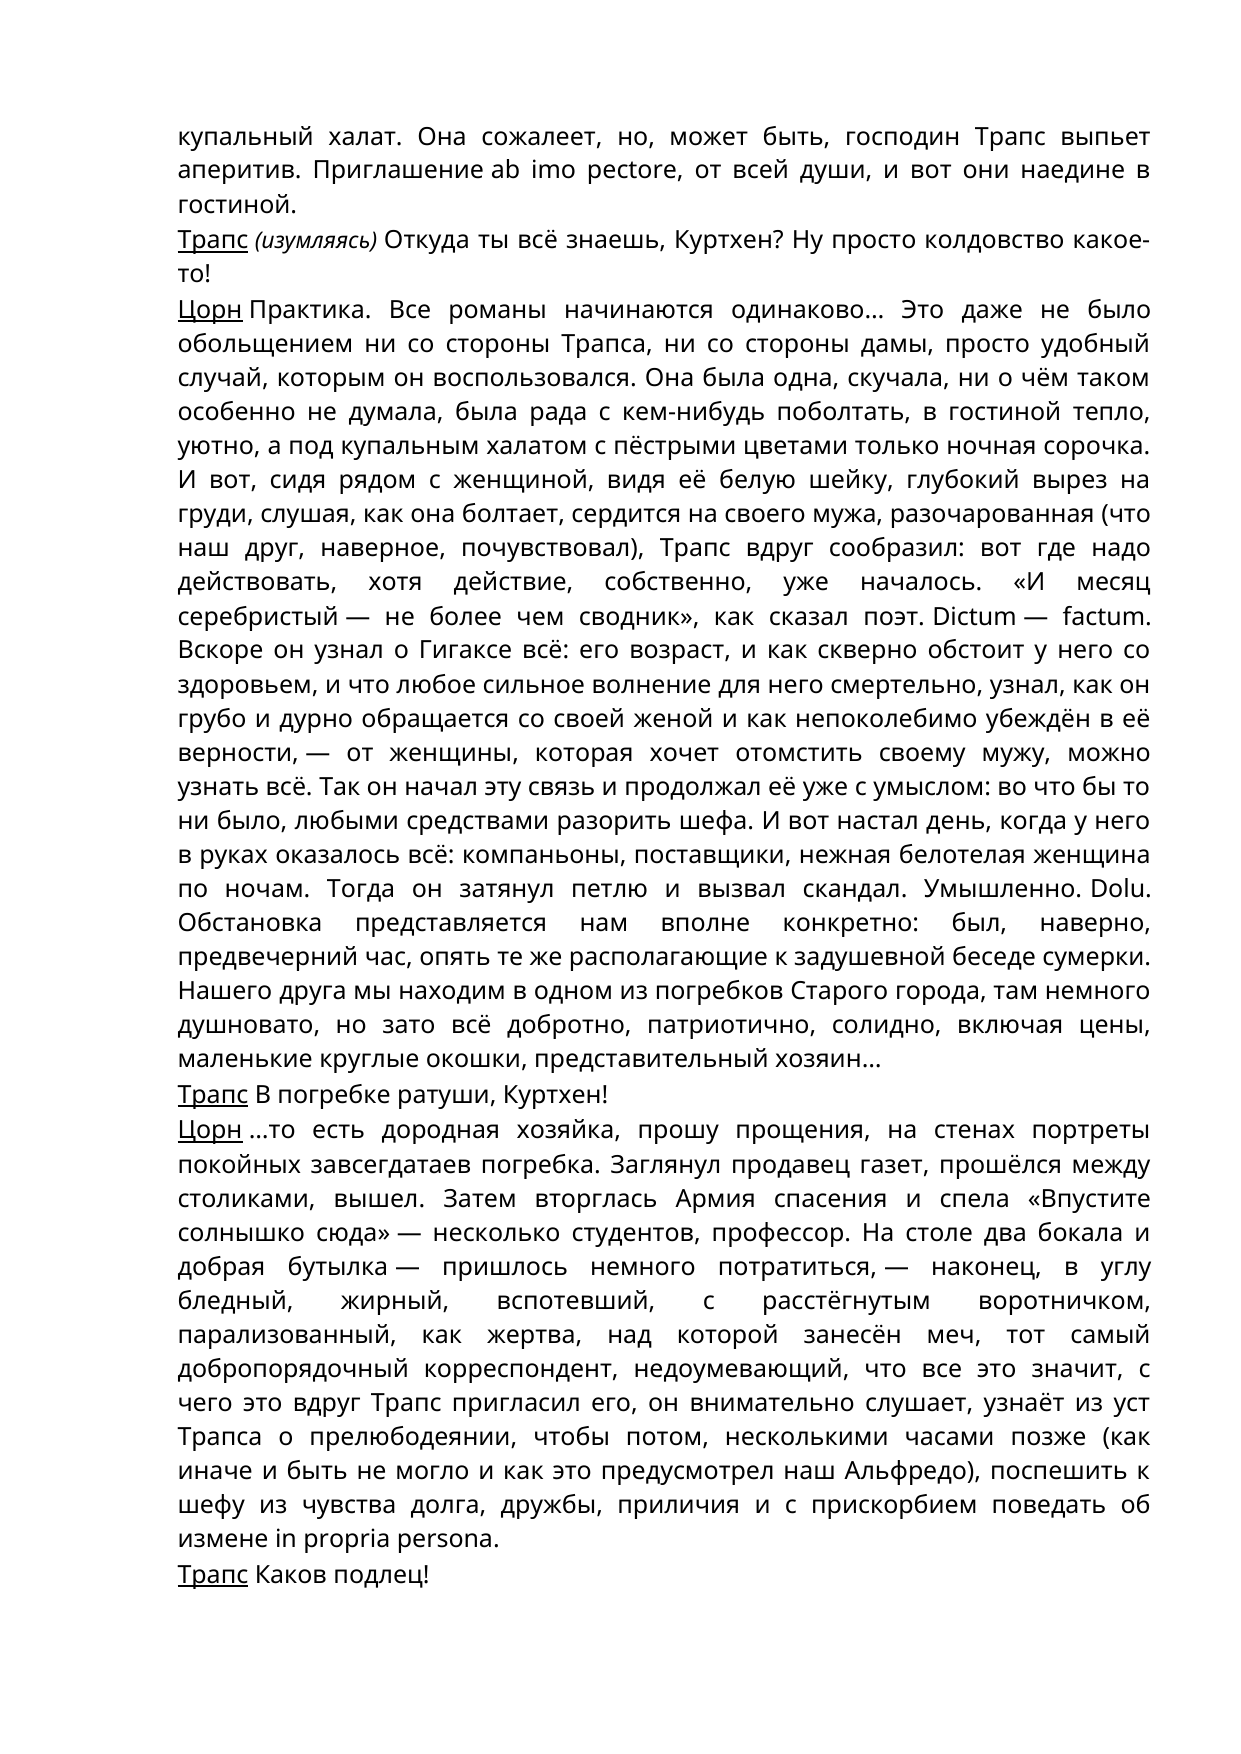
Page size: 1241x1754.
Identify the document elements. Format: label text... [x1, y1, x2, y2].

text Трапс Каков подлец! [177, 1557, 1152, 1591]
text Трапс (изумляясь) Откуда ты всё знаешь, Куртхен? Ну просто колдовство какое-то! [177, 222, 1152, 290]
text Трапс В погребке ратуши, Куртхен! [177, 1077, 1152, 1111]
text Цорн Практика. Все романы начинаются одинаково… Это даже не было обольщением ни со стороны Трапса, ни со стороны дамы, просто удобный случай, которым он воспользовался. Она была одна, скучала, ни о чём таком особенно не думала, была рада с кем-нибудь поболтать, в гостиной тепло, уютно, а под купальным халатом с пёстрыми цветами только ночная сорочка. И вот, сидя рядом с женщиной, видя её белую шейку, глубокий вырез на груди, слушая, как она болтает, сердится на своего мужа, разочарованная (что наш друг, наверное, почувствовал), Трапс вдруг сообразил: вот где надо действовать, хотя действие, собственно, уже началось. «И месяц серебристый — не более чем сводник», как сказал поэт. Dictum — factum. Вскоре он узнал о Гигаксе всё: его возраст, и как скверно обстоит у него со здоровьем, и что любое сильное волнение для него смертельно, узнал, как он грубо и дурно обращается со своей женой и как непоколебимо убеждён в её верности, — от женщины, которая хочет отомстить своему мужу, можно узнать всё. Так он начал эту связь и продолжал её уже с умыслом: во что бы то ни было, любыми средствами разорить шефа. И вот настал день, когда у него в руках оказалось всё: компаньоны, поставщики, нежная белотелая женщина по ночам. Тогда он затянул петлю и вызвал скандал. Умышленно. Dolu. Обстановка представляется нам вполне конкретно: был, наверно, предвечерний час, опять те же располагающие к задушевной беседе сумерки. Нашего друга мы находим в одном из погребков Старого города, там немного душновато, но зато всё добротно, патриотично, солидно, включая цены, маленькие круглые окошки, представительный хозяин… [177, 292, 1152, 1075]
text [177, 118, 1152, 220]
text Цорн …то есть дородная хозяйка, прошу прощения, на стенах портреты покойных завсегдатаев погребка. Заглянул продавец газет, прошёлся между столиками, вышел. Затем вторглась Армия спасения и спела «Впустите солнышко сюда» — несколько студентов, профессор. На столе два бокала и добрая бутылка — пришлось немного потратиться, — наконец, в углу бледный, жирный, вспотевший, с расстёгнутым воротничком, парализованный, как жертва, над которой занесён меч, тот самый добропорядочный корреспондент, недоумевающий, что все это значит, с чего это вдруг Трапс пригласил его, он внимательно слушает, узнаёт из уст Трапса о прелюбодеянии, чтобы потом, несколькими часами позже (как иначе и быть не могло и как это предусмотрел наш Альфредо), поспешить к шефу из чувства долга, дружбы, приличия и с прискорбием поведать об измене in propria persona. [177, 1112, 1152, 1555]
